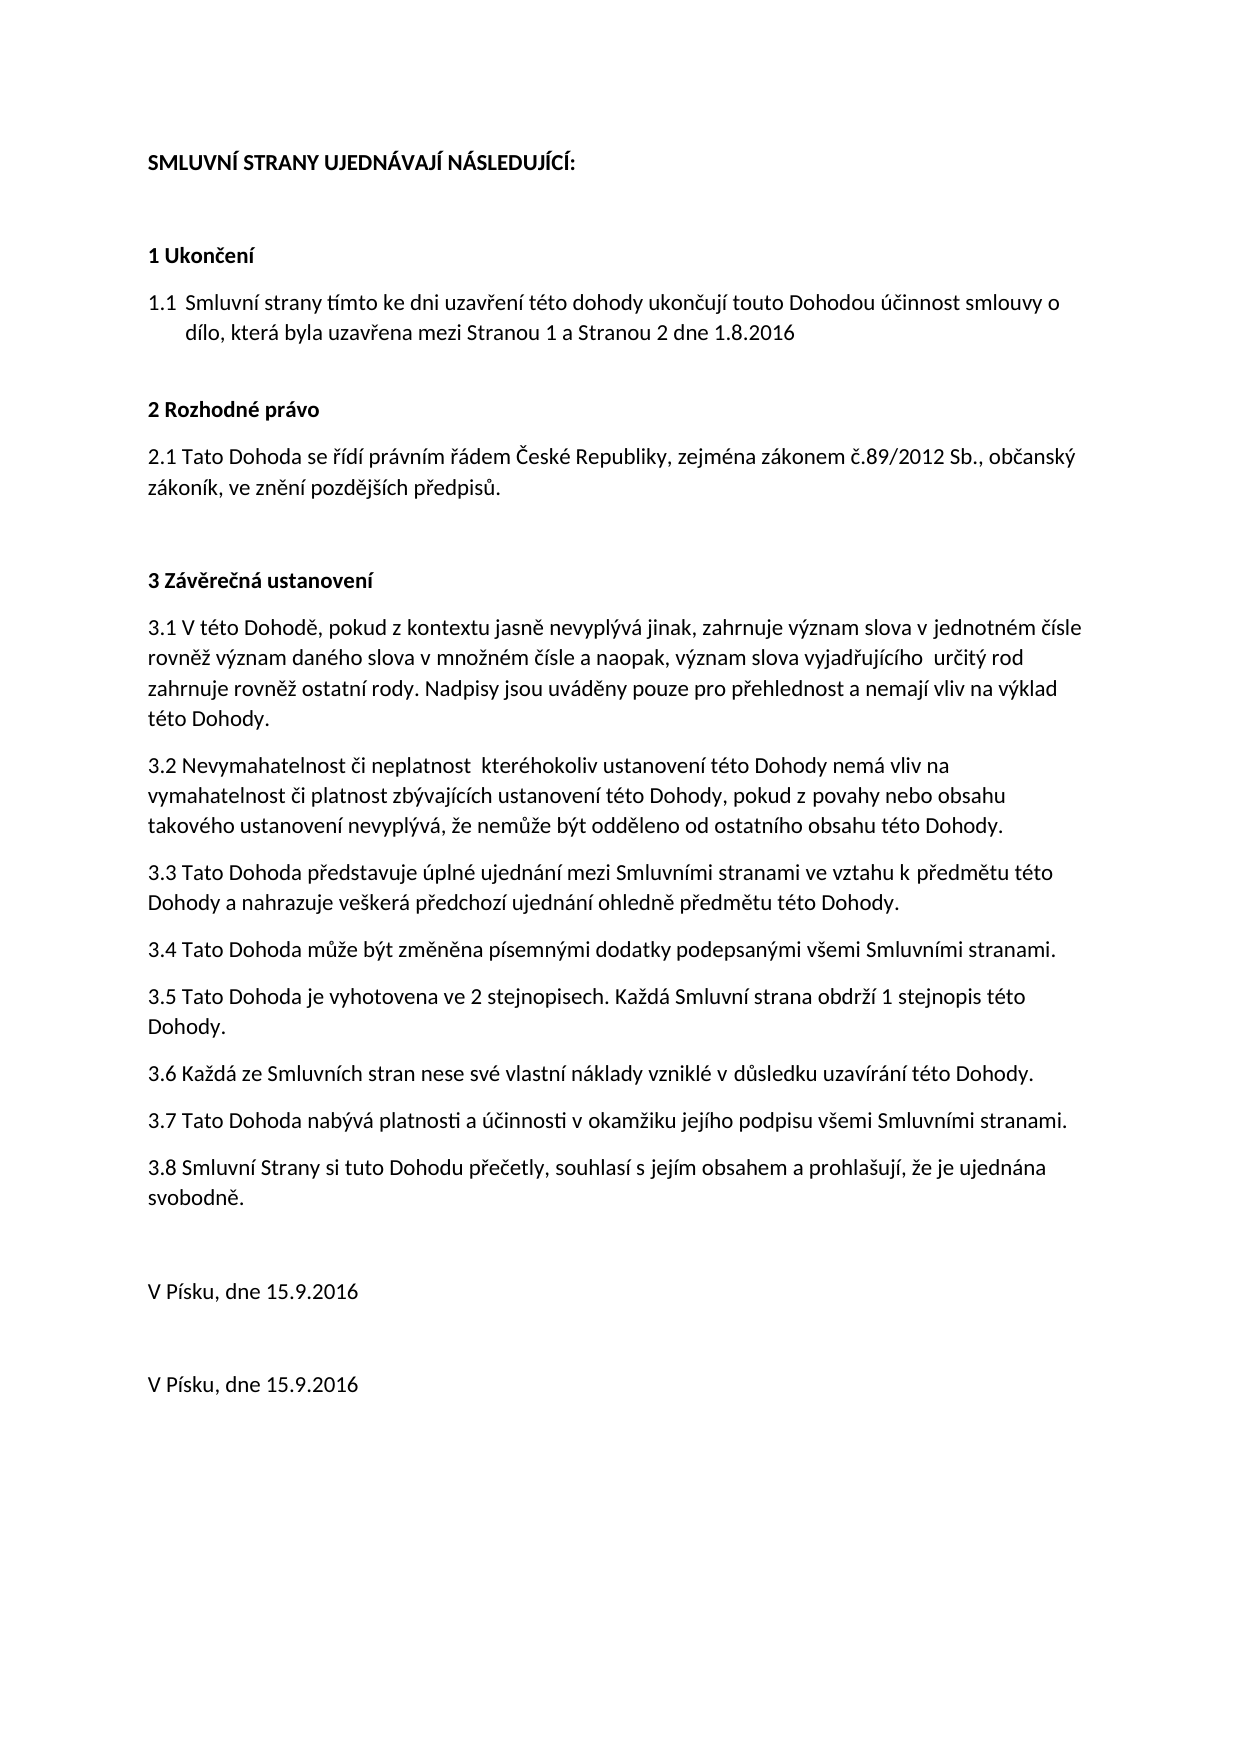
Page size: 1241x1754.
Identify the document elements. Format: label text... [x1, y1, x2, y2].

text 3 Závěrečná ustanovení [148, 566, 1093, 594]
text 3.4 Tato Dohoda může být změněna písemnými dodatky podepsanými všemi Smluvními stranami. [148, 935, 1093, 963]
text 3.8 Smluvní Strany si tuto Dohodu přečetly, souhlasí s jejím obsahem a prohlašují, že je ujednána svobodně. [148, 1153, 1093, 1211]
text 3.6 Každá ze Smluvních stran nese své vlastní náklady vzniklé v důsledku uzavírání této Dohody. [148, 1059, 1093, 1087]
list Smluvní strany tímto ke dni uzavření této dohody ukončují touto Dohodou účinnost smlouvy o dílo, která byla uzavřena mezi Stranou 1 a Stranou 2 dne 1.8.2016 [148, 288, 1093, 346]
text SMLUVNÍ STRANY UJEDNÁVAJÍ NÁSLEDUJÍCÍ: [148, 148, 1093, 176]
text 3.1 V této Dohodě, pokud z kontextu jasně nevyplývá jinak, zahrnuje význam slova v jednotném čísle rovněž význam daného slova v množném čísle a naopak, význam slova vyjadřujícího určitý rod zahrnuje rovněž ostatní rody. Nadpisy jsou uváděny pouze pro přehlednost a nemají vliv na výklad této Dohody. [148, 613, 1093, 732]
text 3.3 Tato Dohoda představuje úplné ujednání mezi Smluvními stranami ve vztahu k předmětu této Dohody a nahrazuje veškerá předchozí ujednání ohledně předmětu této Dohody. [148, 858, 1093, 916]
text 2 Rozhodné právo [148, 396, 1093, 423]
text 3.7 Tato Dohoda nabývá platnosti a účinnosti v okamžiku jejího podpisu všemi Smluvními stranami. [148, 1106, 1093, 1134]
text V Písku, dne 15.9.2016 [148, 1371, 1093, 1398]
text V Písku, dne 15.9.2016 [148, 1277, 1093, 1305]
text 1 Ukončení [148, 241, 1093, 269]
text 3.5 Tato Dohoda je vyhotovena ve 2 stejnopisech. Každá Smluvní strana obdrží 1 stejnopis této Dohody. [148, 982, 1093, 1040]
text 3.2 Nevymahatelnost či neplatnost kteréhokoliv ustanovení této Dohody nemá vliv na vymahatelnost či platnost zbývajících ustanovení této Dohody, pokud z povahy nebo obsahu takového ustanovení nevyplývá, že nemůže být odděleno od ostatního obsahu této Dohody. [148, 751, 1093, 839]
text 2.1 Tato Dohoda se řídí právním řádem České Republiky, zejména zákonem č.89/2012 Sb., občanský zákoník, ve znění pozdějších předpisů. [148, 442, 1093, 501]
